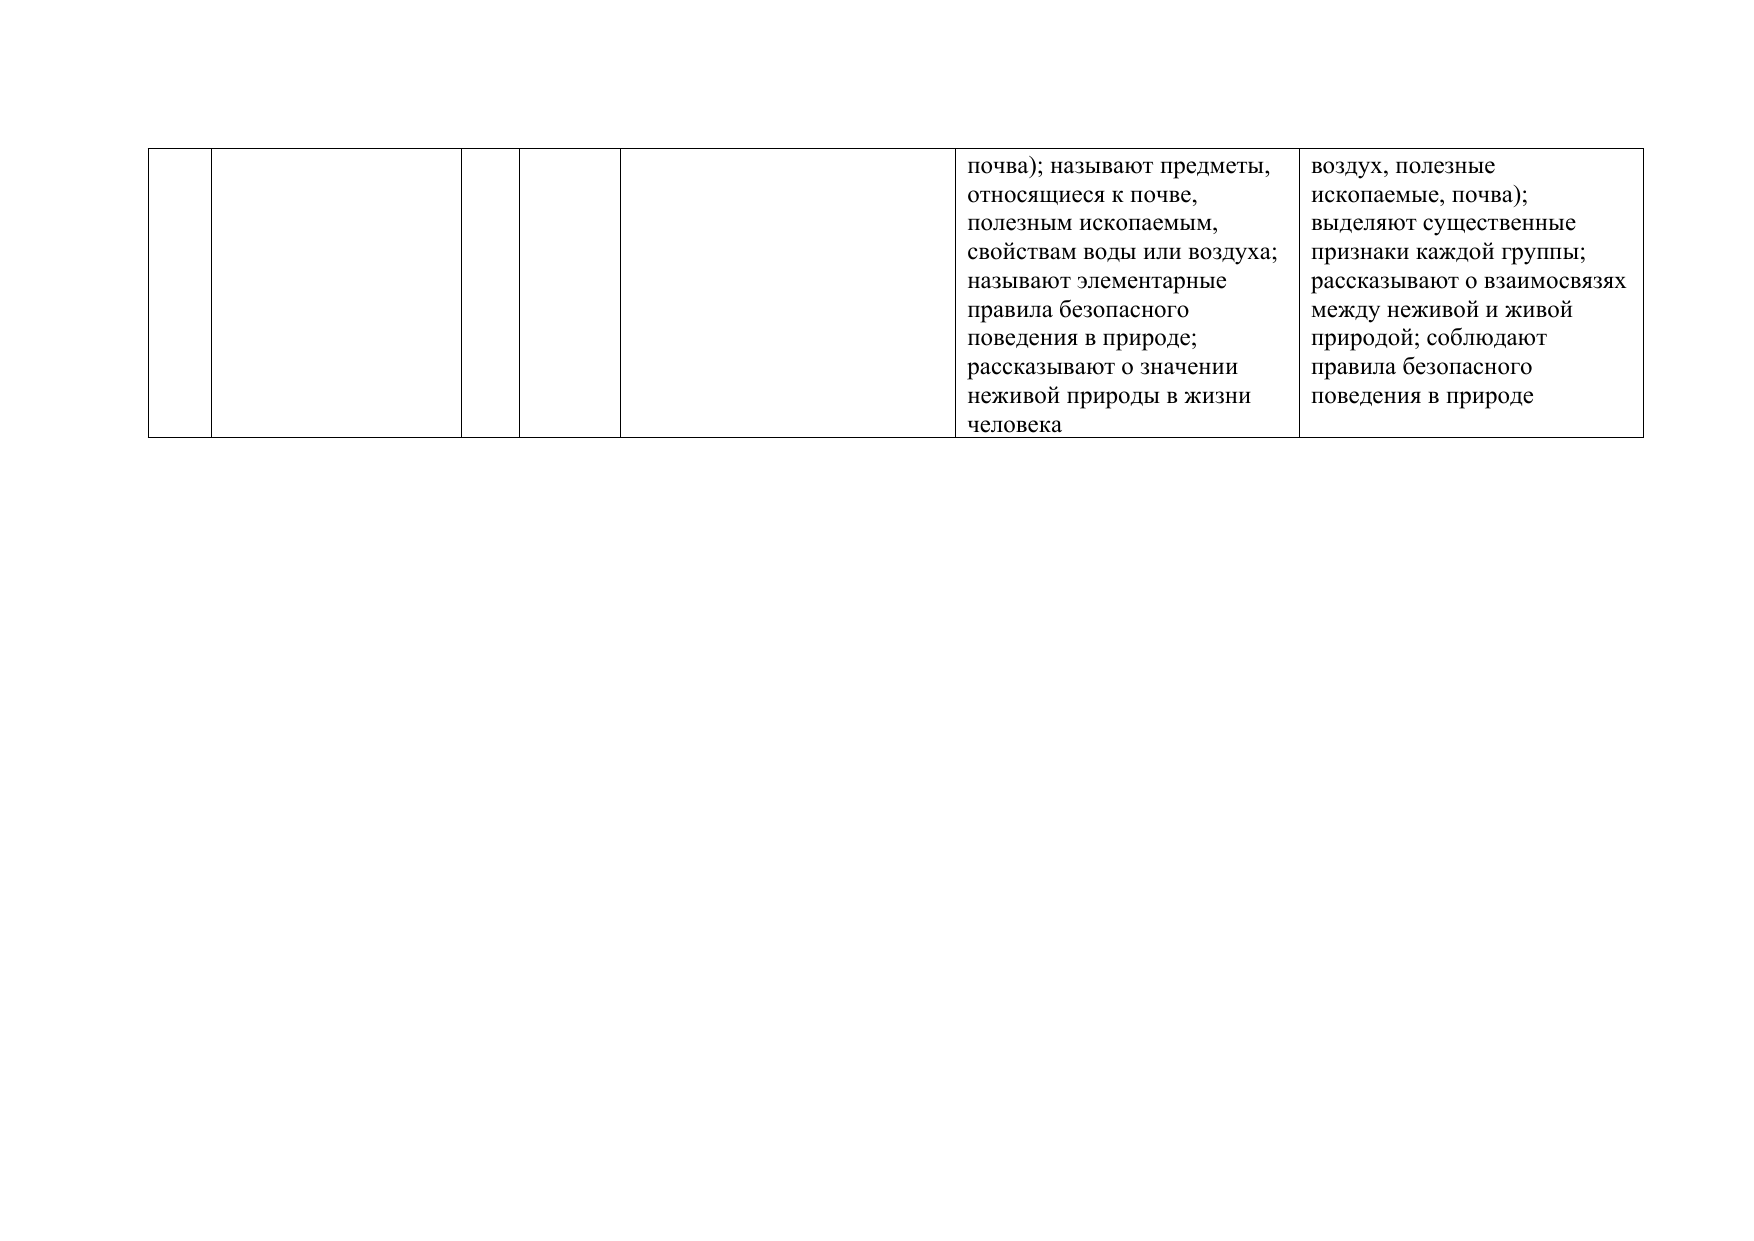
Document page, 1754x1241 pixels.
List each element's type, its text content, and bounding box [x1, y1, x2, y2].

table_header [462, 149, 519, 437]
table_header [212, 149, 461, 437]
table_header воздух, полезные ископаемые, почва); выделяют существенные признаки каждой группы; рассказывают о взаимосвязях между неживой и живой природой; соблюдают правила безопасного поведения в природе [1300, 149, 1643, 437]
table_header [520, 149, 620, 437]
table_header [621, 149, 955, 437]
table_header почва); называют предметы, относящиеся к почве, полезным ископаемым, свойствам воды или воздуха; называют элементарные правила безопасного поведения в природе; рассказывают о значении неживой природы в жизни человека [956, 149, 1299, 437]
table_header [149, 149, 211, 437]
